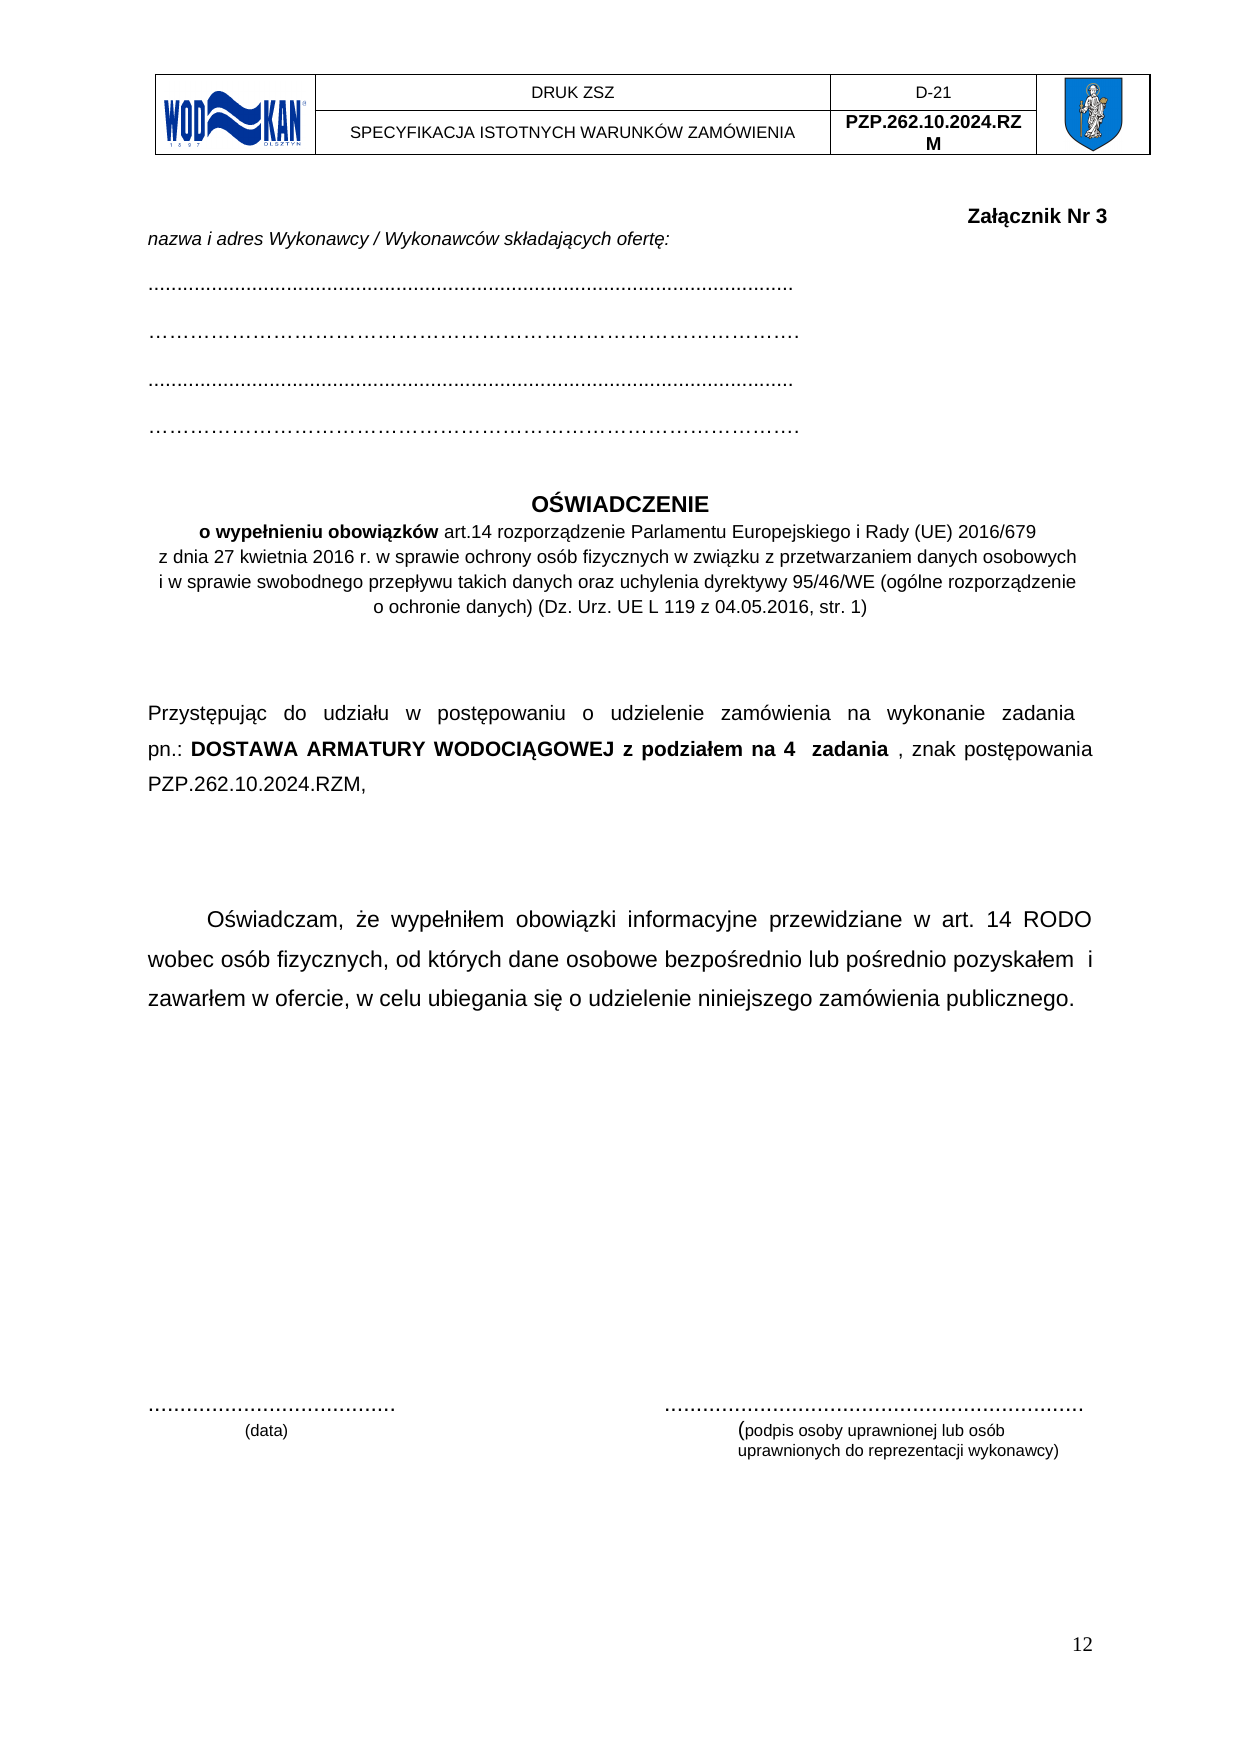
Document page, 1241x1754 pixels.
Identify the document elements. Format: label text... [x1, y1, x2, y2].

text nazwa, siedzibę i adres Wykonawcy / Wykonawców składających ofertę: [148, 227, 1107, 249]
text uprawnionych do reprezentacji wykonawcy) [664, 1440, 1107, 1459]
text …………………………………………………………………………………. [148, 414, 1107, 438]
text ................................................................................................................ [148, 366, 1107, 390]
text Załącznik Nr 3 [148, 203, 1107, 227]
text (data) (podpis osoby uprawnionej lub osób [148, 1416, 1107, 1440]
text …………………………………………………………………………………. [148, 318, 1107, 342]
picture [164, 81, 307, 149]
text OŚWIADCZENIE [148, 491, 1093, 517]
picture [1063, 76, 1124, 153]
text Oświadczam, że wypełniłem obowiązki informacyjne przewidziane w art. 14 RODO wobec osób fizycznych, od których dane osobowe bezpośrednio lub pośrednio pozyskałem i zawarłem w ofercie, w celu ubiegania się o udzielenie niniejszego zamówienia publicznego. [148, 906, 1093, 1011]
text Przystępując do udziału w postępowaniu o udzielenie zamówienia na wykonanie zadania pn.: DOSTAWA ARMATURY WODOCIĄGOWEJ z podziałem na 4 zadania , znak postępowania PZP.262.10.2024.RZM, [148, 700, 1093, 796]
text o wypełnieniu obowiązków art.14 rozporządzenie Parlamentu Europejskiego i Rady (UE) 2016/679 z dnia 27 kwietnia 2016 r. w sprawie ochrony osób fizycznych w związku z przetwarzaniem danych osobowych i w sprawie swobodnego przepływu takich danych oraz uchylenia dyrektywy 95/46/WE (ogólne rozporządzenie o ochronie danych) (Dz. Urz. UE L 119 z 04.05.2016, str. 1) [148, 521, 1093, 617]
text ....................................... .................................................................. [148, 1390, 1107, 1416]
text ................................................................................................................ [148, 271, 1107, 294]
